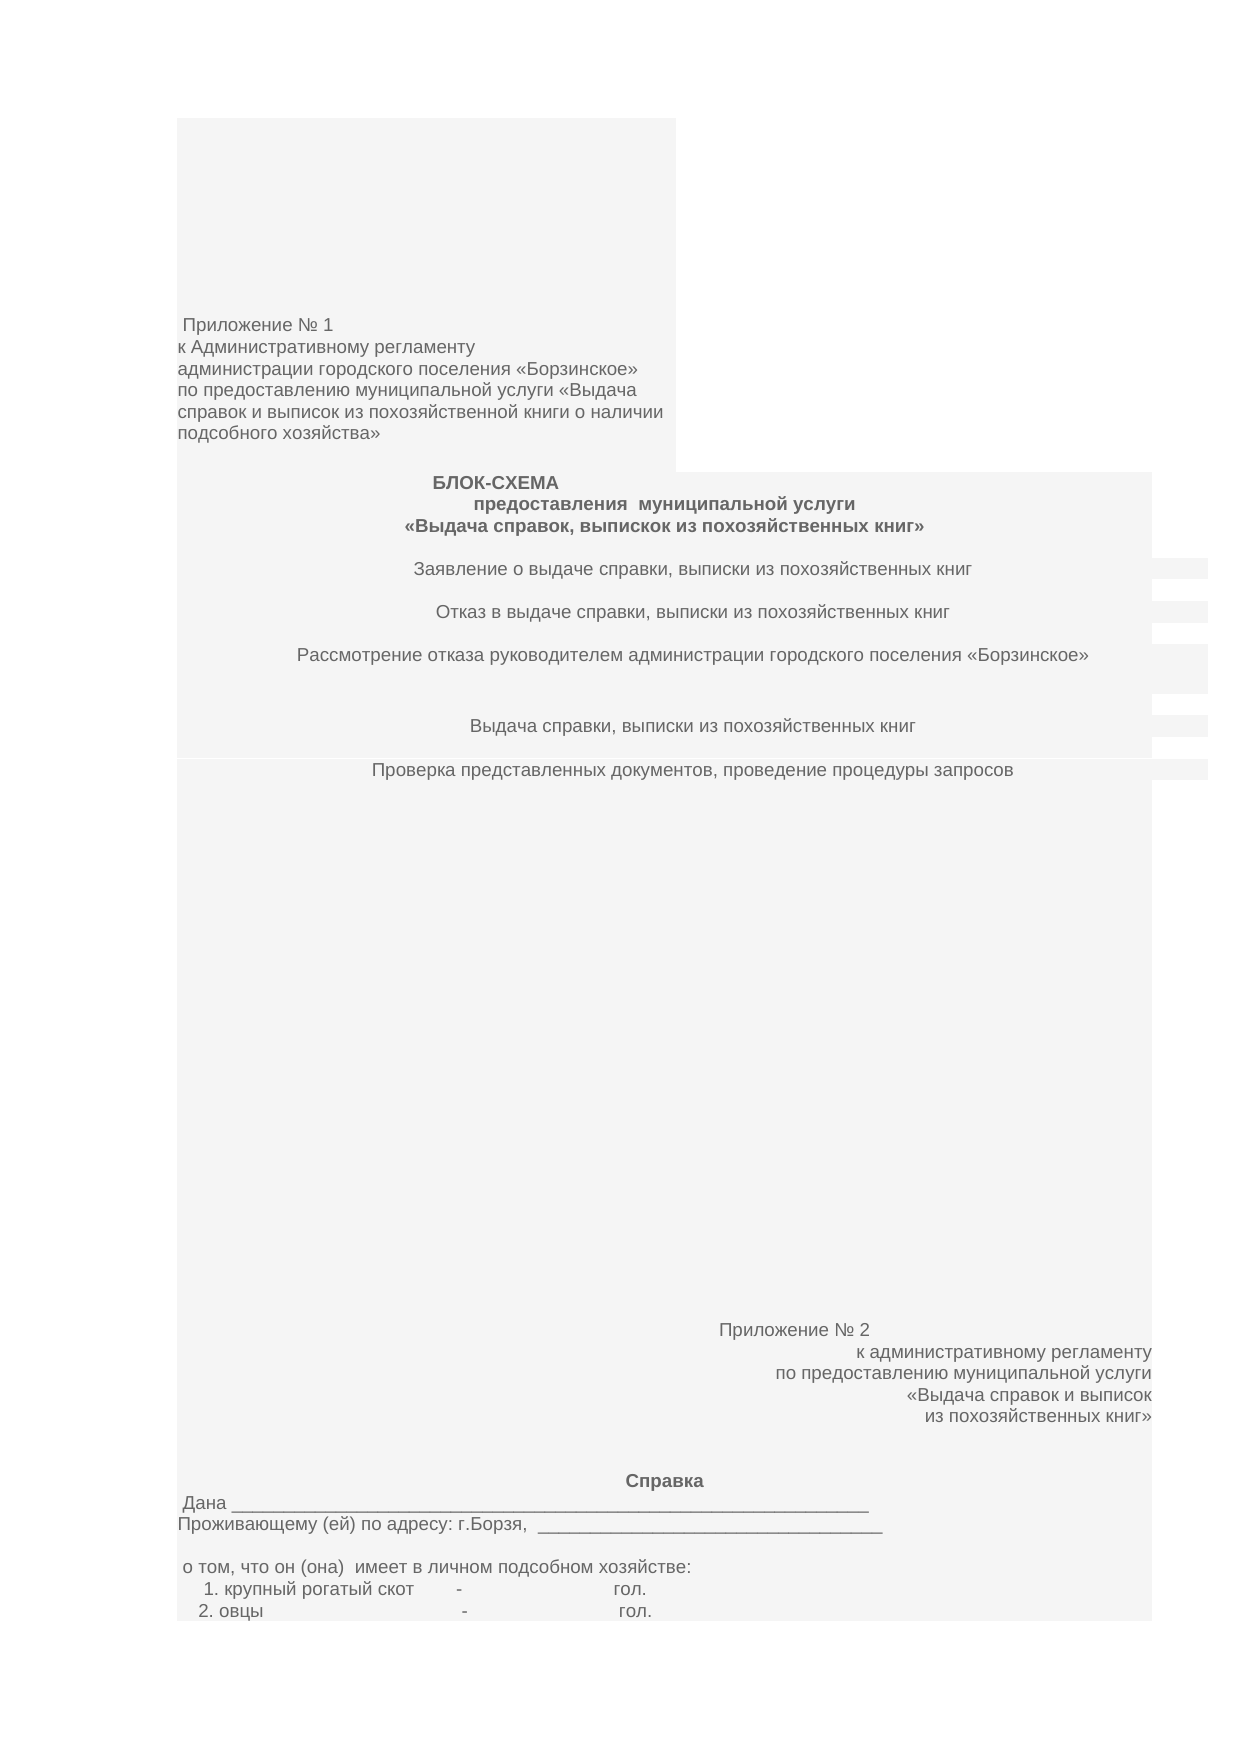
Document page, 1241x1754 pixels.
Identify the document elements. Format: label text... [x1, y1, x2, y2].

text по предоставлению муниципальной услуги [177, 1362, 1152, 1384]
text «Выдача справок, выпискок из похозяйственных книг» [177, 515, 1152, 536]
text Проживающему (ей) по адресу: г.Борзя, _________________________________ [177, 1513, 1152, 1535]
text 1. крупный рогатый скот - гол. [177, 1578, 1152, 1599]
text предоставления муниципальной услуги [177, 493, 1152, 515]
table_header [177, 118, 676, 472]
text Приложение № 2 [177, 1319, 1152, 1341]
table_header Проверка представленных документов, проведение процедуры запросов [177, 759, 1208, 780]
text из похозяйственных книг» [177, 1405, 1152, 1427]
text к административному регламенту [177, 1341, 1152, 1362]
table_header Отказ в выдаче справки, выписки из похозяйственных книг [177, 601, 1208, 623]
text Дана _____________________________________________________________ [177, 1492, 1152, 1513]
text о том, что он (она) имеет в личном подсобном хозяйстве: [177, 1556, 1152, 1578]
table_header Рассмотрение отказа руководителем администрации городского поселения «Борзинское» [177, 644, 1208, 694]
text БЛОК-СХЕМА [177, 472, 1152, 493]
table_header Выдача справки, выписки из похозяйственных книг [177, 715, 1208, 737]
text «Выдача справок и выписок [177, 1384, 1152, 1405]
table_header Заявление о выдаче справки, выписки из похозяйственных книг [177, 558, 1208, 579]
text 2. овцы - гол. [177, 1599, 1152, 1621]
text Справка [177, 1470, 1152, 1492]
